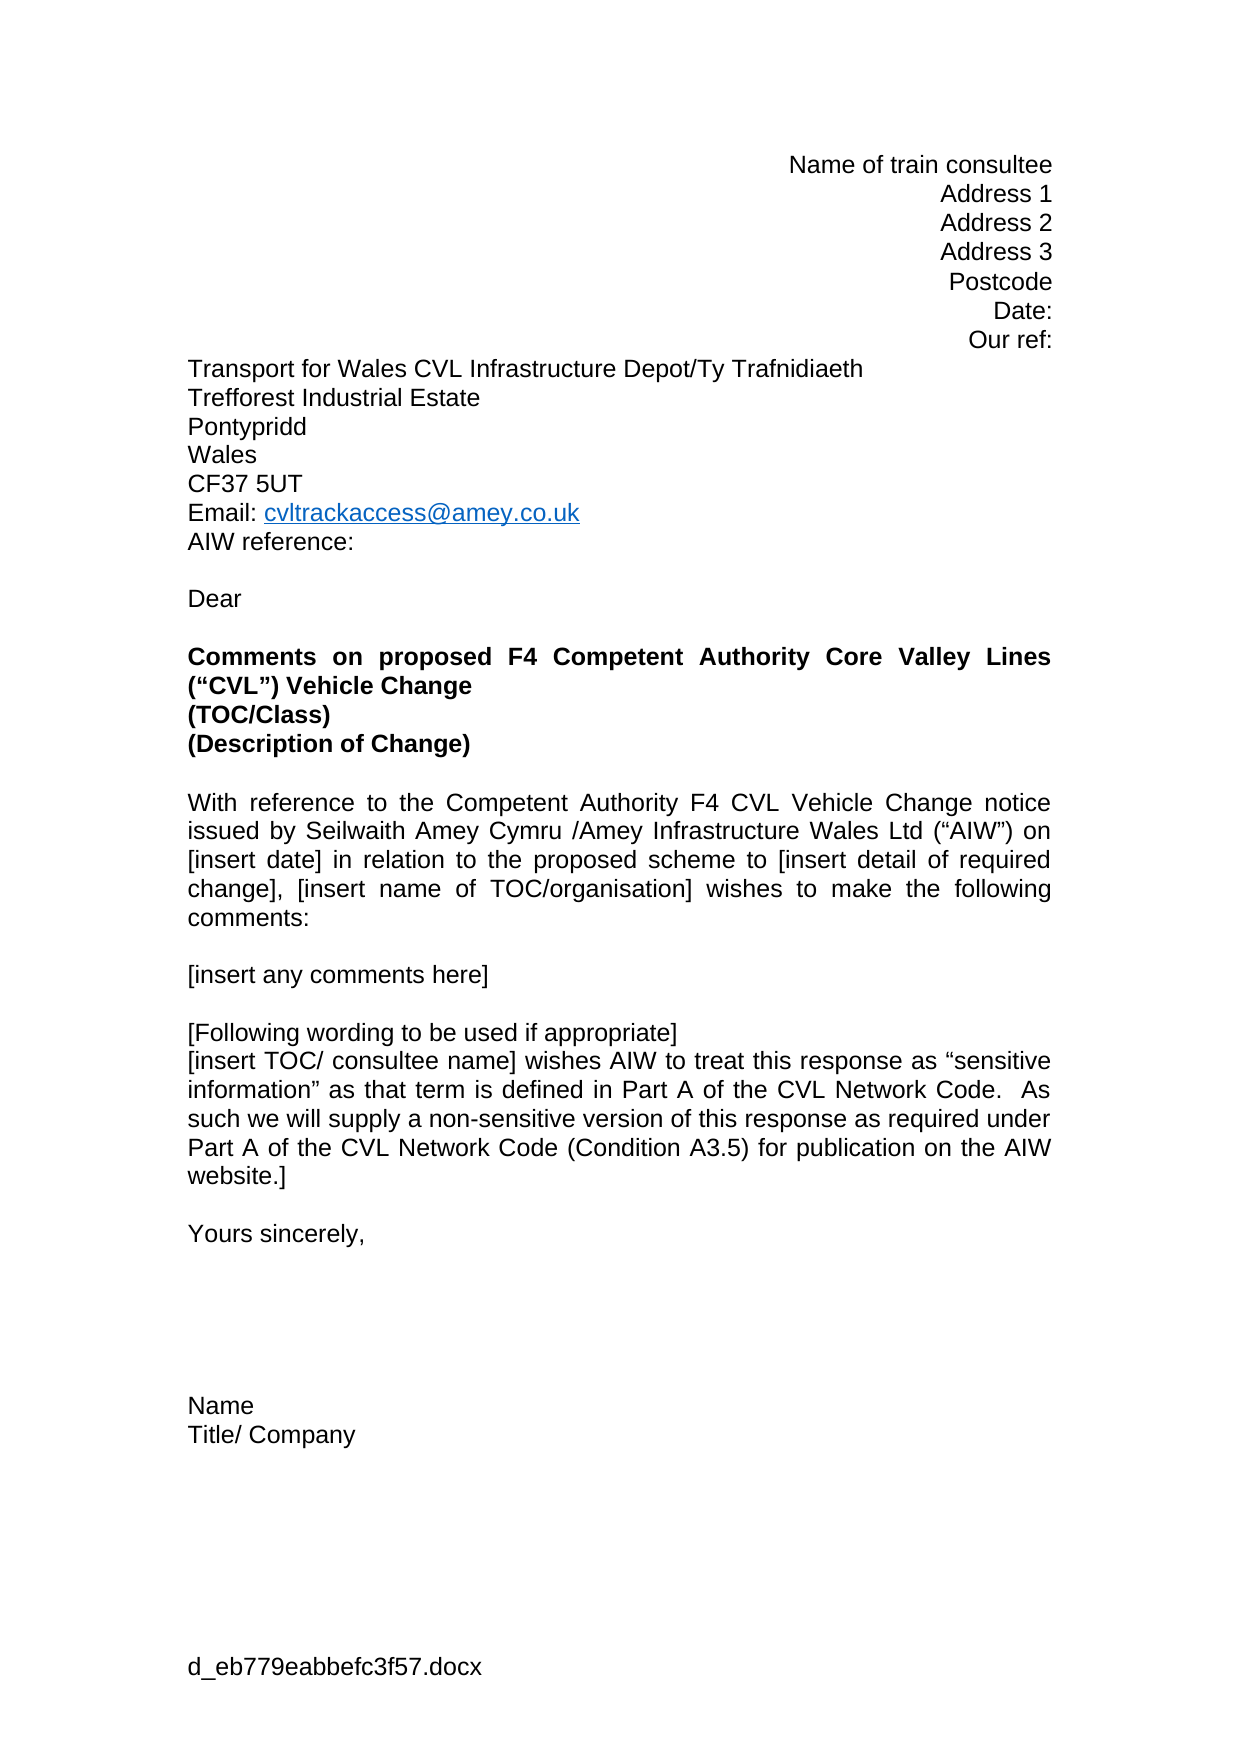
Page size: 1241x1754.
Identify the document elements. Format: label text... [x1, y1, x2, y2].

text Title/ Company [187, 1420, 1053, 1449]
subtitle Address 1 [187, 179, 1053, 208]
subtitle Dear [187, 584, 1053, 613]
text Pontypridd [187, 412, 1053, 440]
subtitle Comments on proposed F4 Competent Authority Core Valley Lines (“CVL”) Vehicle Change [187, 642, 1053, 700]
text Wales [187, 440, 1053, 469]
text Transport for Wales CVL Infrastructure Depot/Ty Trafnidiaeth [187, 354, 1053, 383]
subtitle Name of train consultee [187, 150, 1053, 179]
text Trefforest Industrial Estate [187, 383, 1053, 412]
text [insert any comments here] [187, 960, 1053, 989]
text [Following wording to be used if appropriate] [187, 1017, 1053, 1046]
subtitle (Description of Change) [187, 729, 1053, 759]
text [insert TOC/ consultee name] wishes AIW to treat this response as “sensitive information” as that term is defined in Part A of the CVL Network Code. As such we will supply a non-sensitive version of this response as required under Part A of the CVL Network Code (Condition A3.5) for publication on the AIW website.] [187, 1046, 1053, 1190]
subtitle Address 3 [187, 237, 1053, 267]
text Name [187, 1391, 1053, 1420]
text Yours sincerely, [187, 1219, 1053, 1247]
subtitle Our ref: [187, 325, 1053, 354]
text With reference to the Competent Authority F4 CVL Vehicle Change notice issued by Seilwaith Amey Cymru /Amey Infrastructure Wales Ltd (“AIW”) on [insert date] in relation to the proposed scheme to [insert detail of required change], [insert name of TOC/organisation] wishes to make the following comments: [187, 787, 1053, 931]
text AIW reference: [187, 527, 1053, 555]
subtitle Address 2 [187, 208, 1053, 237]
subtitle Date: [187, 296, 1053, 325]
subtitle (TOC/Class) [187, 700, 1053, 729]
subtitle Postcode [187, 267, 1053, 296]
text CF37 5UT [187, 469, 1053, 498]
text Email: cvltrackaccess@amey.co.uk [187, 498, 1053, 527]
